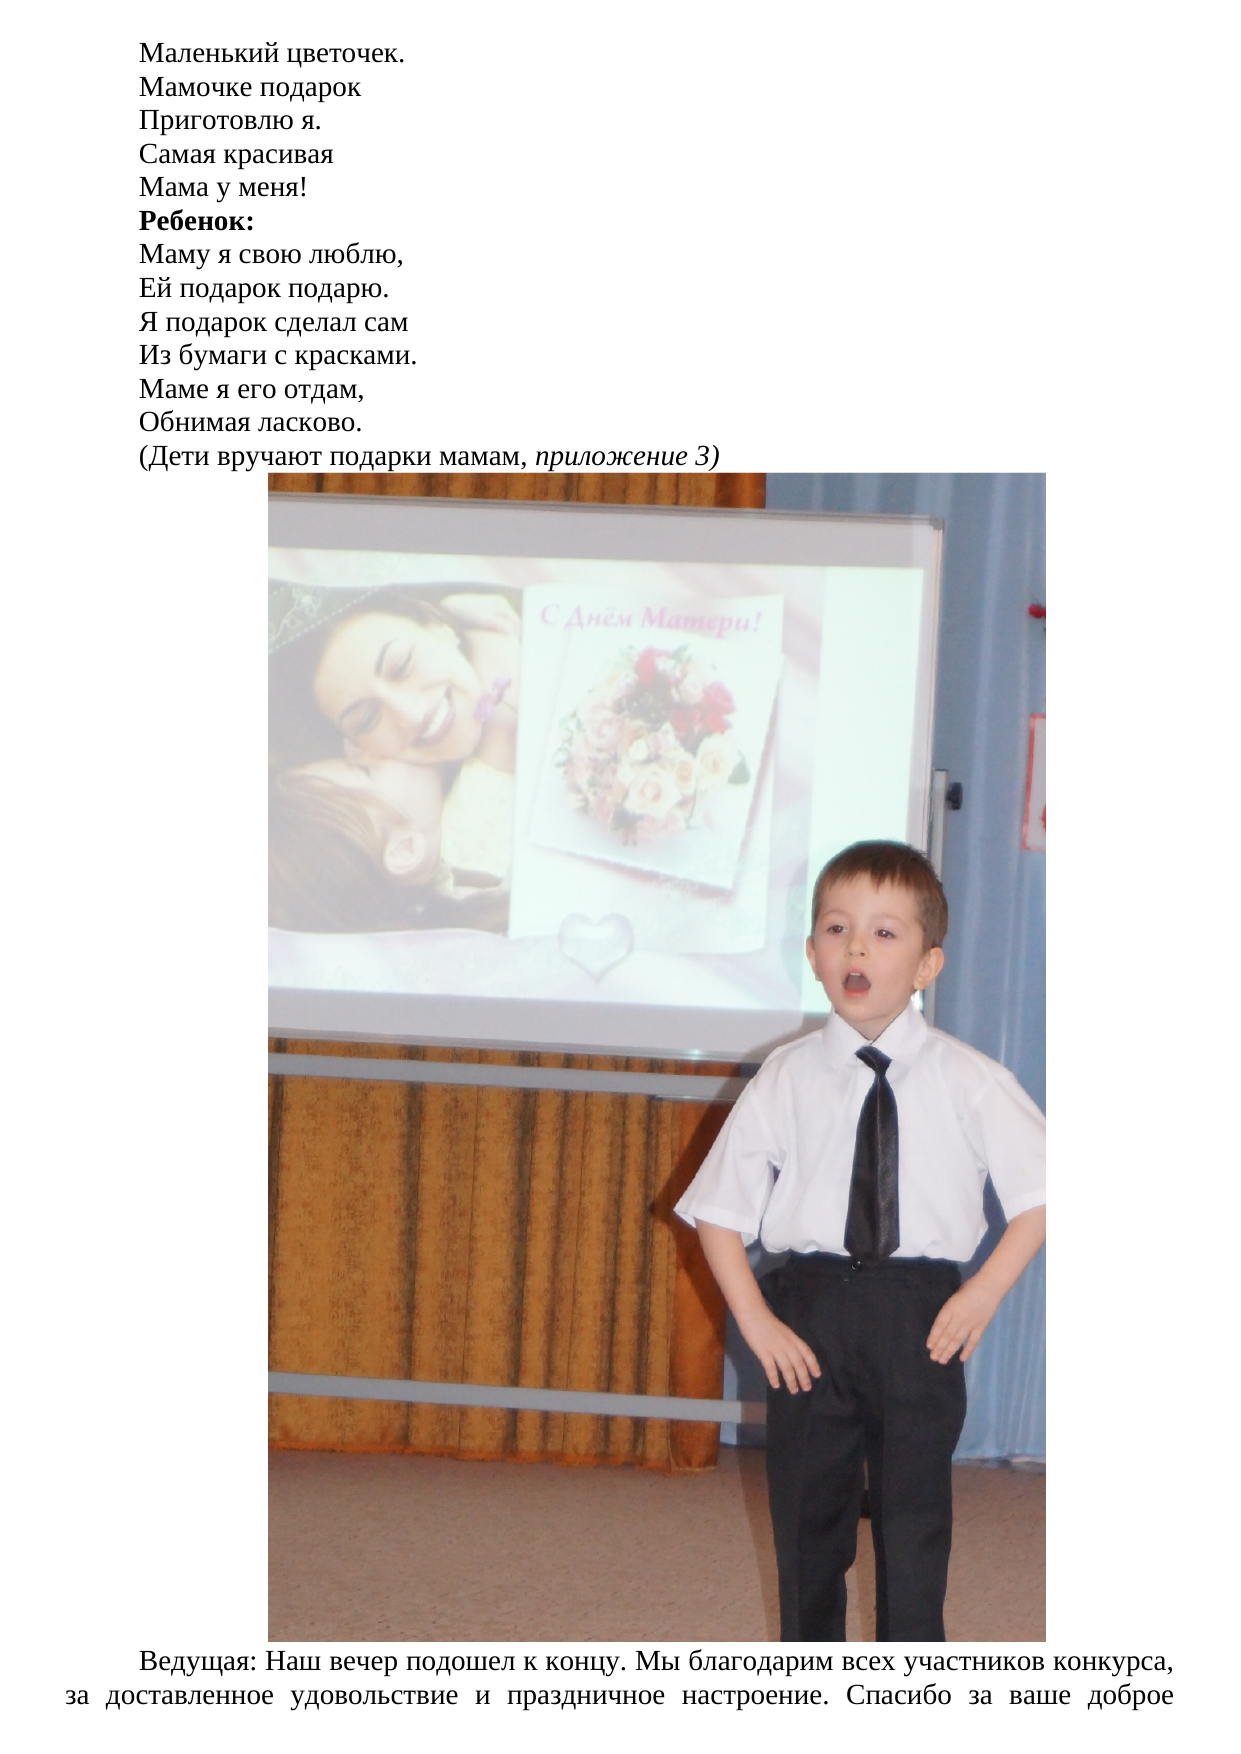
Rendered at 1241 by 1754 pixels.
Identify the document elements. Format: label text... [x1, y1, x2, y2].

text Маму я свою люблю, [65, 237, 1175, 270]
text Мама у меня! [65, 169, 1175, 203]
text Из бумаги с красками. [65, 337, 1175, 371]
text (Дети вручают подарки мамам, приложение 3) [65, 438, 1175, 471]
text Я подарок сделал сам [65, 304, 1175, 337]
text Мамочке подарок [65, 69, 1175, 102]
text Ребенок: [65, 203, 1175, 237]
picture [268, 474, 1046, 1641]
text Маме я его отдам, [65, 371, 1175, 404]
text Обнимая ласково. [65, 404, 1175, 438]
text Самая красивая [65, 136, 1175, 169]
text Ей подарок подарю. [65, 270, 1175, 304]
text Маленький цветочек. [65, 35, 1175, 69]
text Приготовлю я. [65, 102, 1175, 136]
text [65, 1643, 1175, 1710]
